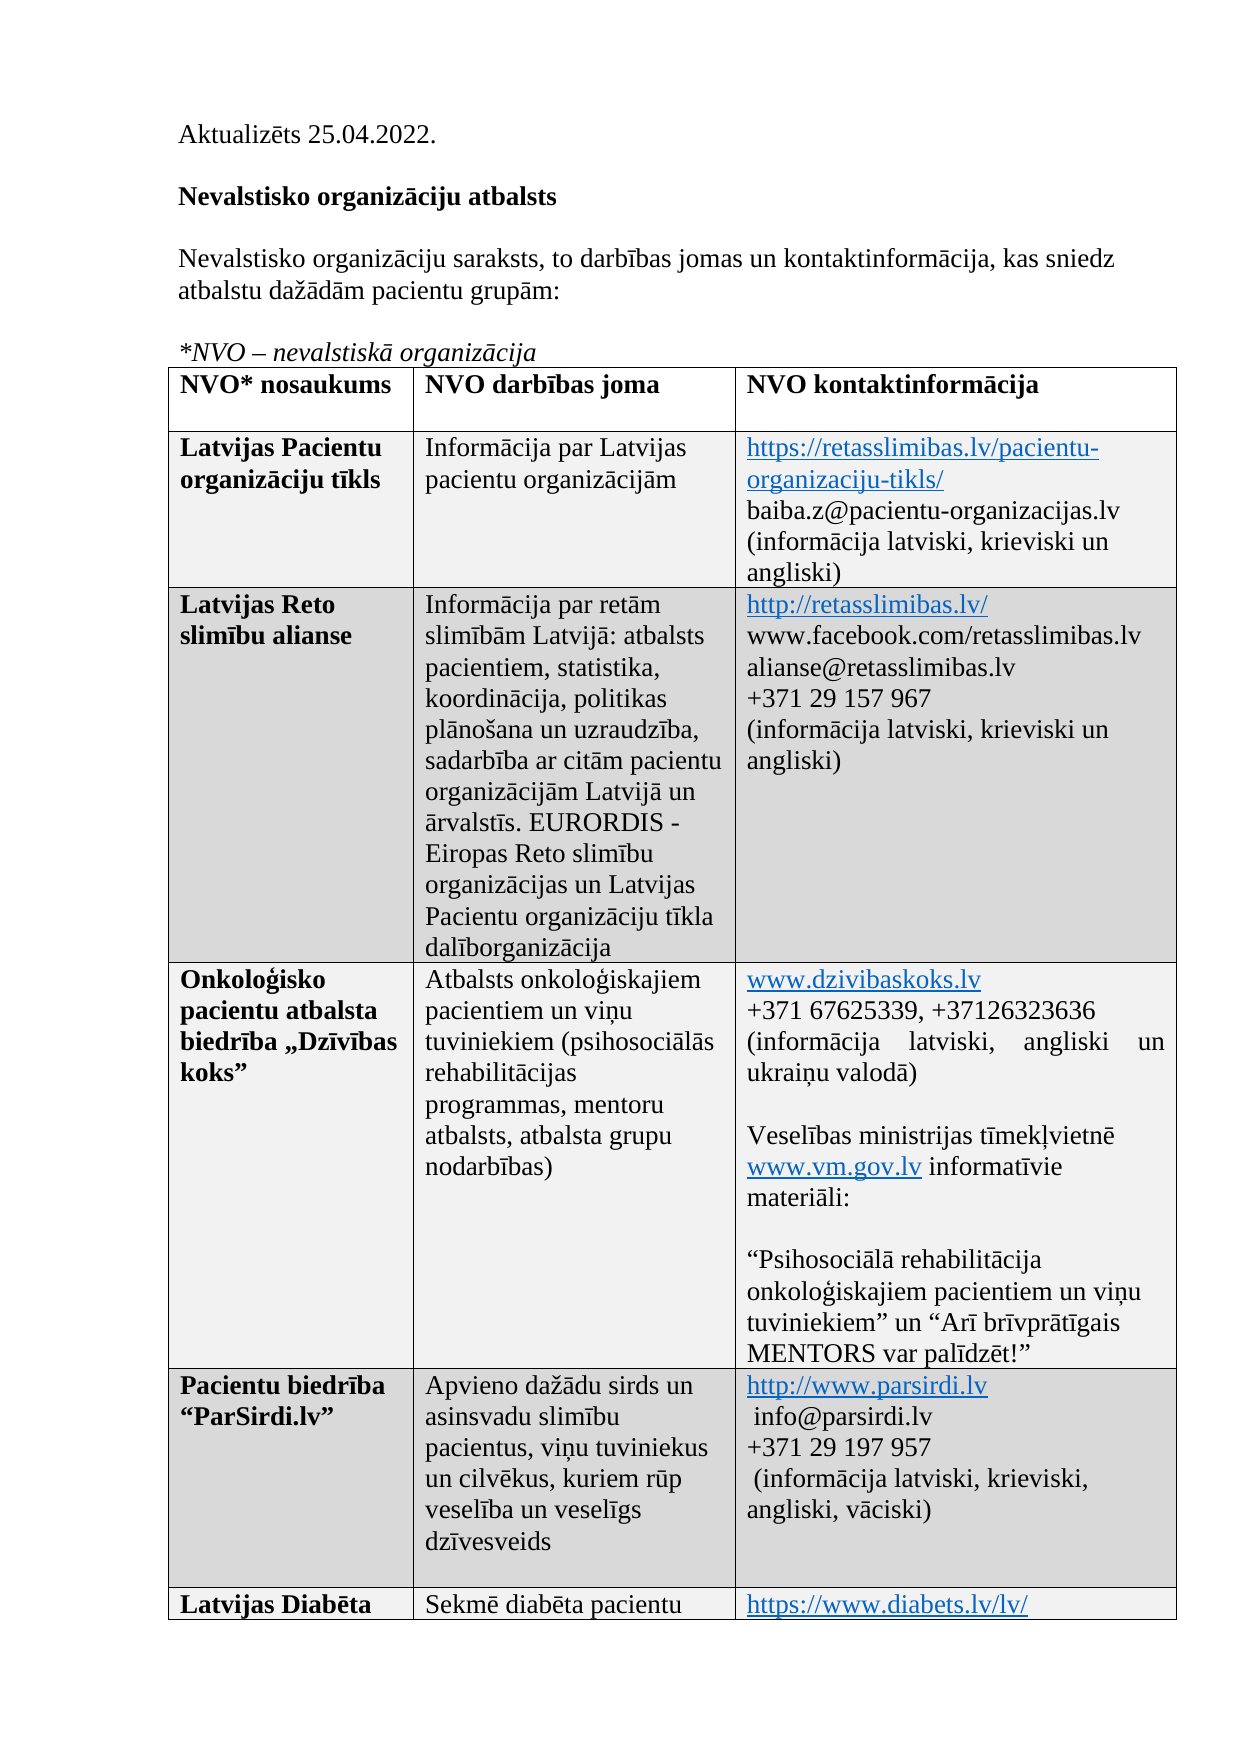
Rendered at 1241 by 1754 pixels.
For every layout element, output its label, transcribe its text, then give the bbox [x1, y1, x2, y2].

table_header NVO* nosaukums [169, 368, 413, 431]
table_cell https://retasslimibas.lv/pacientu-organizaciju-tikls/ baiba.z@pacientu-organizacijas.lv (informācija latviski, krieviski un angliski) [736, 432, 1176, 587]
table_cell http://www.parsirdi.lv info@parsirdi.lv +371 29 197 957 (informācija latviski, krieviski, angliski, vāciski) [736, 1369, 1176, 1587]
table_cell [169, 1588, 413, 1619]
table_cell www.dzivibaskoks.lv +371 67625339, +37126323636 (informācija latviski, angliski un ukraiņu valodā) Veselības ministrijas tīmekļvietnē www.vm.gov.lv informatīvie materiāli: “Psihosociālā rehabilitācija onkoloģiskajiem pacientiem un viņu tuviniekiem” un “Arī brīvprātīgais MENTORS var palīdzēt!” [736, 963, 1176, 1368]
table_cell Latvijas Reto slimību alianse [169, 588, 413, 962]
table_cell Apvieno dažādu sirds un asinsvadu slimību pacientus, viņu tuviniekus un cilvēkus, kuriem rūp veselība un veselīgs dzīvesveids [414, 1369, 735, 1587]
table_cell Atbalsts onkoloģiskajiem pacientiem un viņu tuviniekiem (psihosociālās rehabilitācijas programmas, mentoru atbalsts, atbalsta grupu nodarbības) [414, 963, 735, 1368]
text Nevalstisko organizāciju atbalsts [178, 180, 1152, 211]
table_cell Onkoloģisko pacientu atbalsta biedrība „Dzīvības koks” [169, 963, 413, 1368]
table_cell Informācija par Latvijas pacientu organizācijām [414, 432, 735, 587]
table_cell Informācija par retām slimībām Latvijā: atbalsts pacientiem, statistika, koordinācija, politikas plānošana un uzraudzība, sadarbība ar citām pacientu organizācijām Latvijā un ārvalstīs. EURORDIS - Eiropas Reto slimību organizācijas un Latvijas Pacientu organizāciju tīkla dalīborganizācija [414, 588, 735, 962]
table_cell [414, 1588, 735, 1619]
table_cell Latvijas Pacientu organizāciju tīkls [169, 432, 413, 587]
table_cell http://retasslimibas.lv/ www.facebook.com/retasslimibas.lv alianse@retasslimibas.lv +371 29 157 967 (informācija latviski, krieviski un angliski) [736, 588, 1176, 962]
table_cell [736, 1588, 1176, 1619]
table_header NVO darbības joma [414, 368, 735, 431]
text Nevalstisko organizāciju saraksts, to darbības jomas un kontaktinformācija, kas sniedz atbalstu dažādām pacientu grupām: [178, 243, 1152, 305]
text Aktualizēts 25.04.2022. [178, 118, 1152, 149]
text *NVO – nevalstiskā organizācija [178, 336, 1152, 367]
table_cell Pacientu biedrība “ParSirdi.lv” [169, 1369, 413, 1587]
table_header NVO kontaktinformācija [736, 368, 1176, 431]
